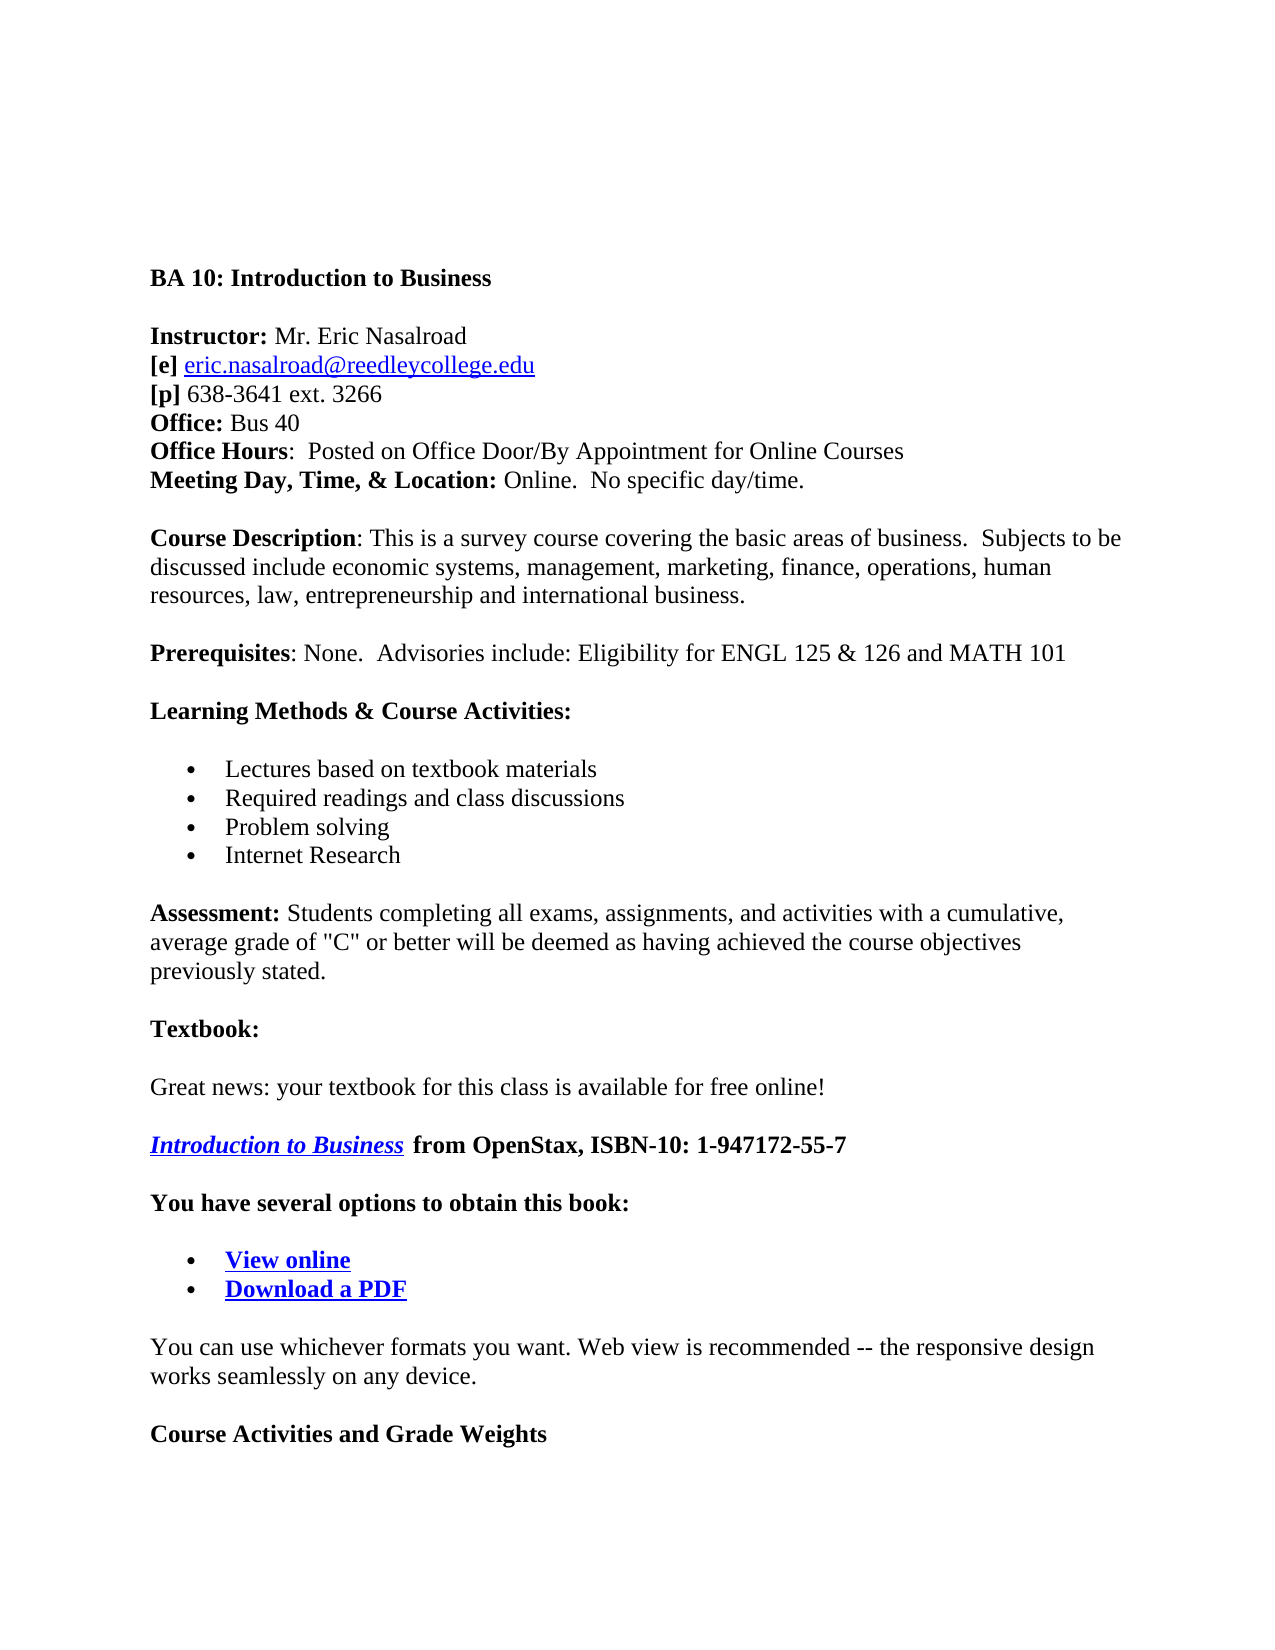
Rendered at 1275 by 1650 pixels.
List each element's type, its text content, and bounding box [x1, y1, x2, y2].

list Problem solving [187, 812, 1125, 841]
text BA 10: Introduction to Business [150, 263, 1125, 292]
text Introduction to Business from OpenStax, ISBN-10: 1-947172-55-7 [150, 1130, 1125, 1158]
list Internet Research [187, 841, 1125, 869]
text Assessment: Students completing all exams, assignments, and activities with a cumulative, average grade of "C" or better will be deemed as having achieved the course objectives previously stated. [150, 898, 1125, 985]
text Great news: your textbook for this class is available for free online! [150, 1072, 1125, 1101]
text Instructor: Mr. Eric Nasalroad [e] eric.nasalroad@reedleycollege.edu [p] 638-3641 ext. 3266 Office: Bus 40 Office Hours: Posted on Office Door/By Appointment for Online Courses Meeting Day, Time, & Location: Online. No specific day/time. [150, 321, 1125, 494]
list Lectures based on textbook materials [187, 754, 1125, 783]
text Course Activities and Grade Weights [150, 1419, 1125, 1448]
text You have several options to obtain this book: [150, 1188, 1125, 1216]
list Download a PDF [187, 1274, 1125, 1303]
text Prerequisites: None. Advisories include: Eligibility for ENGL 125 & 126 and MATH 101 [150, 638, 1125, 667]
text Course Description: This is a survey course covering the basic areas of business. Subjects to be discussed include economic systems, management, marketing, finance, operations, human resources, law, entrepreneurship and international business. [150, 523, 1125, 609]
list View online [187, 1246, 1125, 1274]
text Textbook: [150, 1014, 1125, 1043]
text Learning Methods & Course Activities: [150, 696, 1125, 725]
text You can use whichever formats you want. Web view is recommended -- the responsive design works seamlessly on any device. [150, 1332, 1125, 1390]
list Required readings and class discussions [187, 783, 1125, 812]
